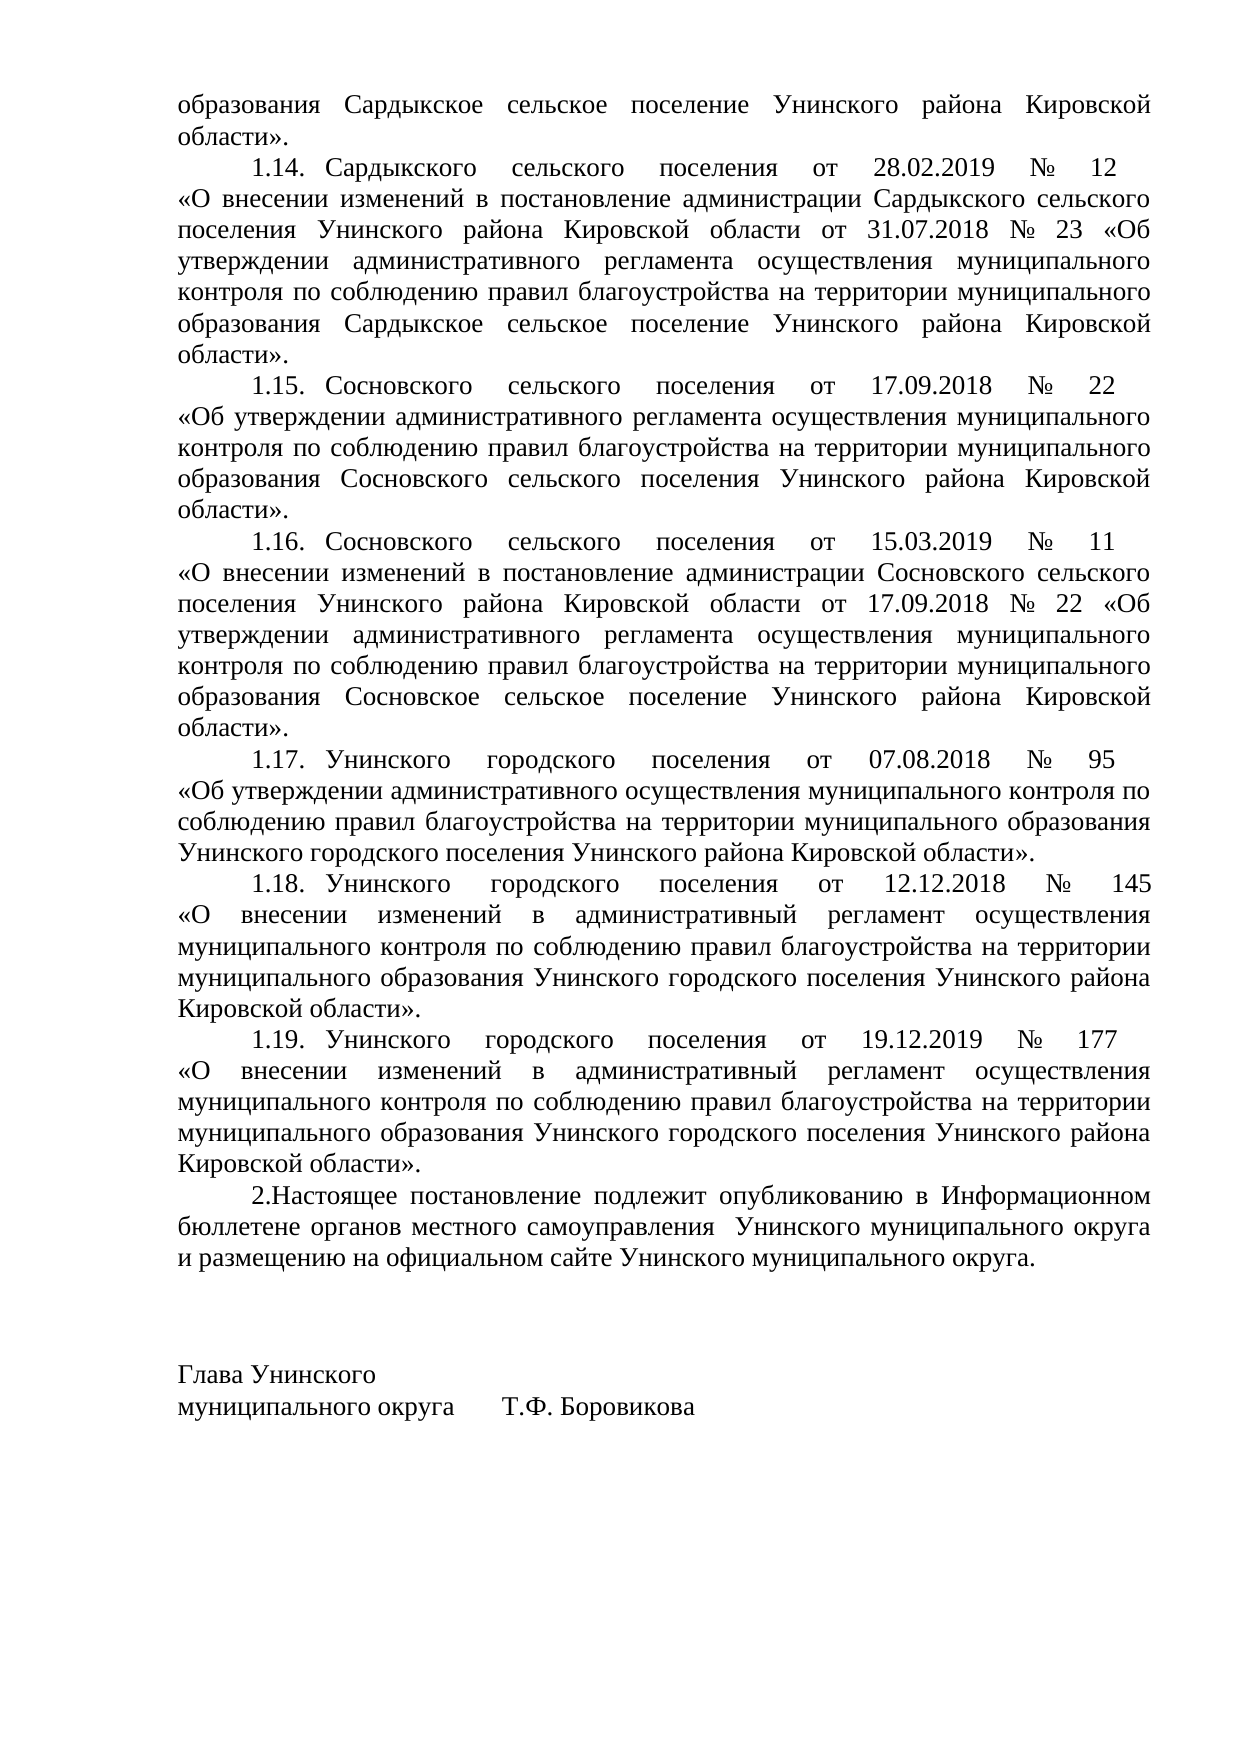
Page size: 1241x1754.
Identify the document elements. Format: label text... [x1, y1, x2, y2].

list Сосновского сельского поселения от 15.03.2019 № 11 «О внесении изменений в постановление администрации Сосновского сельского поселения Унинского района Кировской области от 17.09.2018 № 22 «Об утверждении административного регламента осуществления муниципального контроля по соблюдению правил благоустройства на территории муниципального образования Сосновское сельское поселение Унинского района Кировской области». [177, 525, 1152, 743]
list 2.Настоящее постановление подлежит опубликованию в Информационном бюллетене органов местного самоуправления Унинского муниципального округа и размещению на официальном сайте Унинского муниципального округа. [177, 1179, 1152, 1272]
list Унинского городского поселения от 19.12.2019 № 177 «О внесении изменений в административный регламент осуществления муниципального контроля по соблюдению правил благоустройства на территории муниципального образования Унинского городского поселения Унинского района Кировской области». [177, 1023, 1152, 1179]
list Унинского городского поселения от 12.12.2018 № 145 «О внесении изменений в административный регламент осуществления муниципального контроля по соблюдению правил благоустройства на территории муниципального образования Унинского городского поселения Унинского района Кировской области». [177, 867, 1152, 1023]
list Унинского городского поселения от 07.08.2018 № 95 «Об утверждении административного осуществления муниципального контроля по соблюдению правил благоустройства на территории муниципального образования Унинского городского поселения Унинского района Кировской области». [177, 743, 1152, 867]
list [177, 89, 1152, 151]
text Глава Унинского [177, 1358, 1152, 1389]
list Сосновского сельского поселения от 17.09.2018 № 22 «Об утверждении административного регламента осуществления муниципального контроля по соблюдению правил благоустройства на территории муниципального образования Сосновского сельского поселения Унинского района Кировской области». [177, 369, 1152, 525]
list Сардыкского сельского поселения от 28.02.2019 № 12 «О внесении изменений в постановление администрации Сардыкского сельского поселения Унинского района Кировской области от 31.07.2018 № 23 «Об утверждении административного регламента осуществления муниципального контроля по соблюдению правил благоустройства на территории муниципального образования Сардыкское сельское поселение Унинского района Кировской области». [177, 151, 1152, 369]
text муниципального округа Т.Ф. Боровикова [177, 1389, 1152, 1421]
